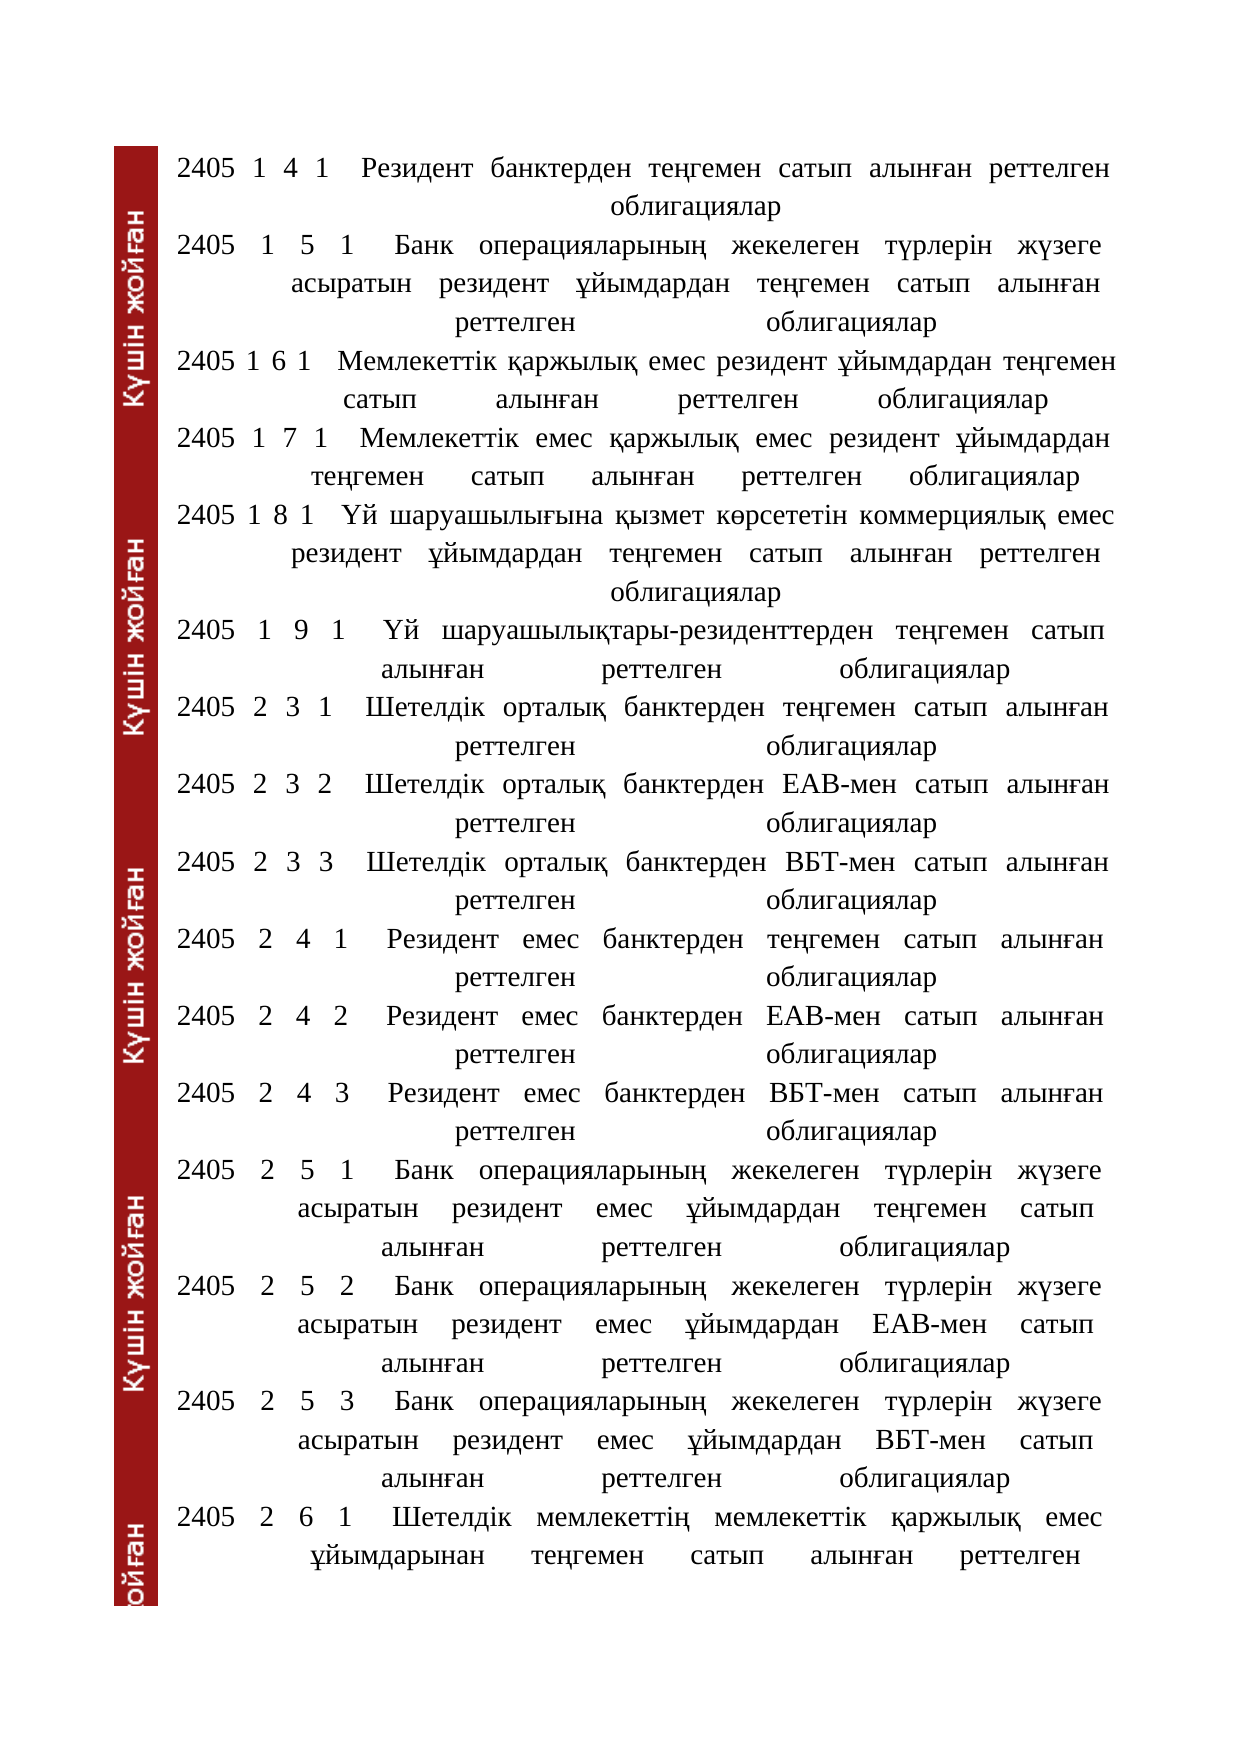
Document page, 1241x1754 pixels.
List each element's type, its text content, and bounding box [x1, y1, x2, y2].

picture [114, 146, 158, 150]
picture [114, 1571, 158, 1606]
